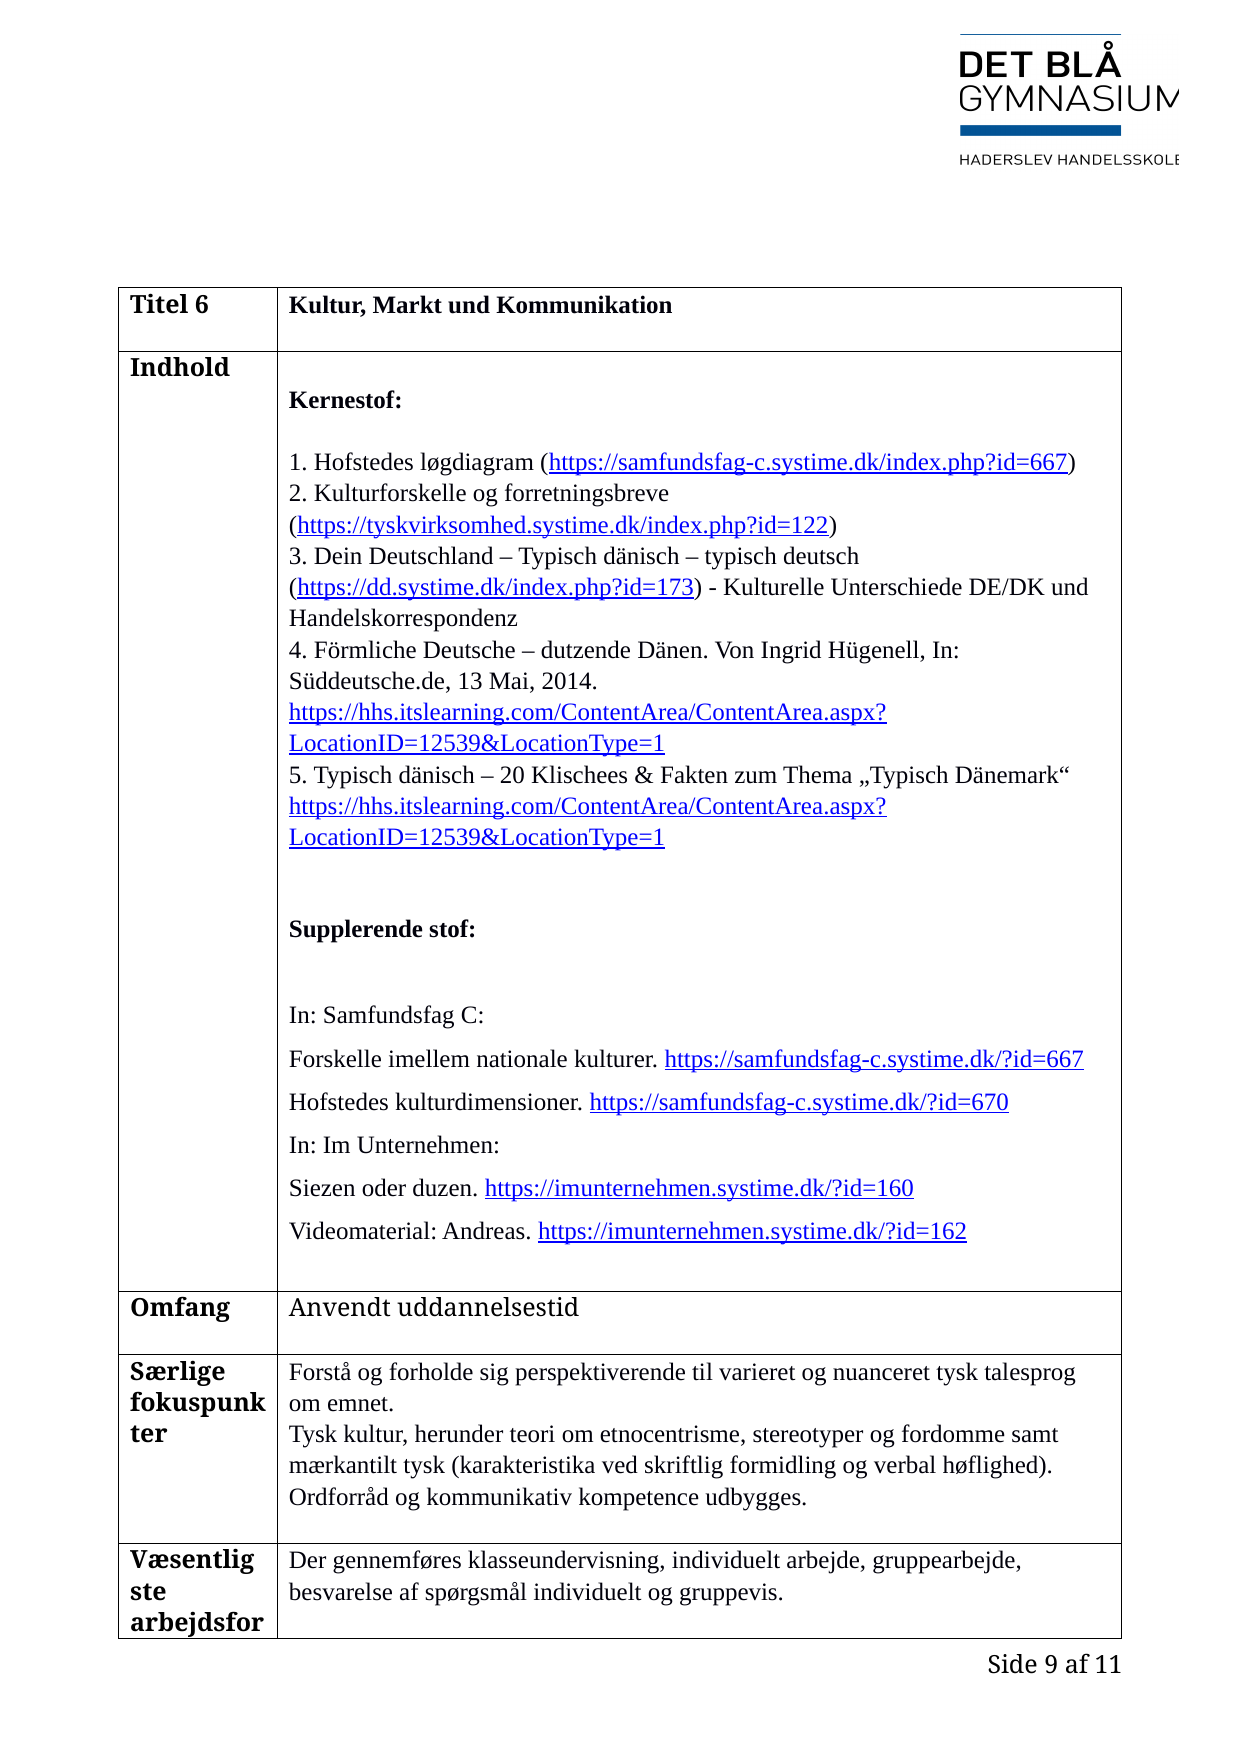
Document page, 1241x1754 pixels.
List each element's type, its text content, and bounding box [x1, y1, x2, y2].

table_cell Væsentligste arbejdsformer [119, 1544, 277, 1637]
table_cell Anvendt uddannelsestid [278, 1292, 1121, 1354]
picture [960, 34, 1179, 172]
table_header Kultur, Markt und Kommunikation [278, 288, 1121, 351]
table_cell Der gennemføres klasseundervisning, individuelt arbejde, gruppearbejde, besvarelse af spørgsmål individuelt og gruppevis. [278, 1544, 1121, 1637]
table_cell Kernestof: 1. Hofstedes løgdiagram (https://samfundsfag-c.systime.dk/index.php?id=667) 2. Kulturforskelle og forretningsbreve (https://tyskvirksomhed.systime.dk/index.php?id=122) 3. Dein Deutschland – Typisch dänisch – typisch deutsch (https://dd.systime.dk/index.php?id=173) - Kulturelle Unterschiede DE/DK und Handelskorrespondenz 4. Förmliche Deutsche – dutzende Dänen. Von Ingrid Hügenell, In: Süddeutsche.de, 13 Mai, 2014. https://hhs.itslearning.com/ContentArea/ContentArea.aspx?LocationID=12539&LocationType=1 5. Typisch dänisch – 20 Klischees & Fakten zum Thema „Typisch Dänemark“ https://hhs.itslearning.com/ContentArea/ContentArea.aspx?LocationID=12539&LocationType=1 Supplerende stof: In: Samfundsfag C: Forskelle imellem nationale kulturer. https://samfundsfag-c.systime.dk/?id=667 Hofstedes kulturdimensioner. https://samfundsfag-c.systime.dk/?id=670 In: Im Unternehmen: Siezen oder duzen. https://imunternehmen.systime.dk/?id=160 Videomaterial: Andreas. https://imunternehmen.systime.dk/?id=162 [278, 352, 1121, 1291]
table_cell Indhold [119, 352, 277, 1291]
table_cell Omfang [119, 1292, 277, 1354]
table_cell Forstå og forholde sig perspektiverende til varieret og nuanceret tysk talesprog om emnet. Tysk kultur, herunder teori om etnocentrisme, stereotyper og fordomme samt mærkantilt tysk (karakteristika ved skriftlig formidling og verbal høflighed). Ordforråd og kommunikativ kompetence udbygges. [278, 1355, 1121, 1543]
table_cell Særlige fokuspunkter [119, 1355, 277, 1543]
table_header Titel 6 [119, 288, 277, 351]
